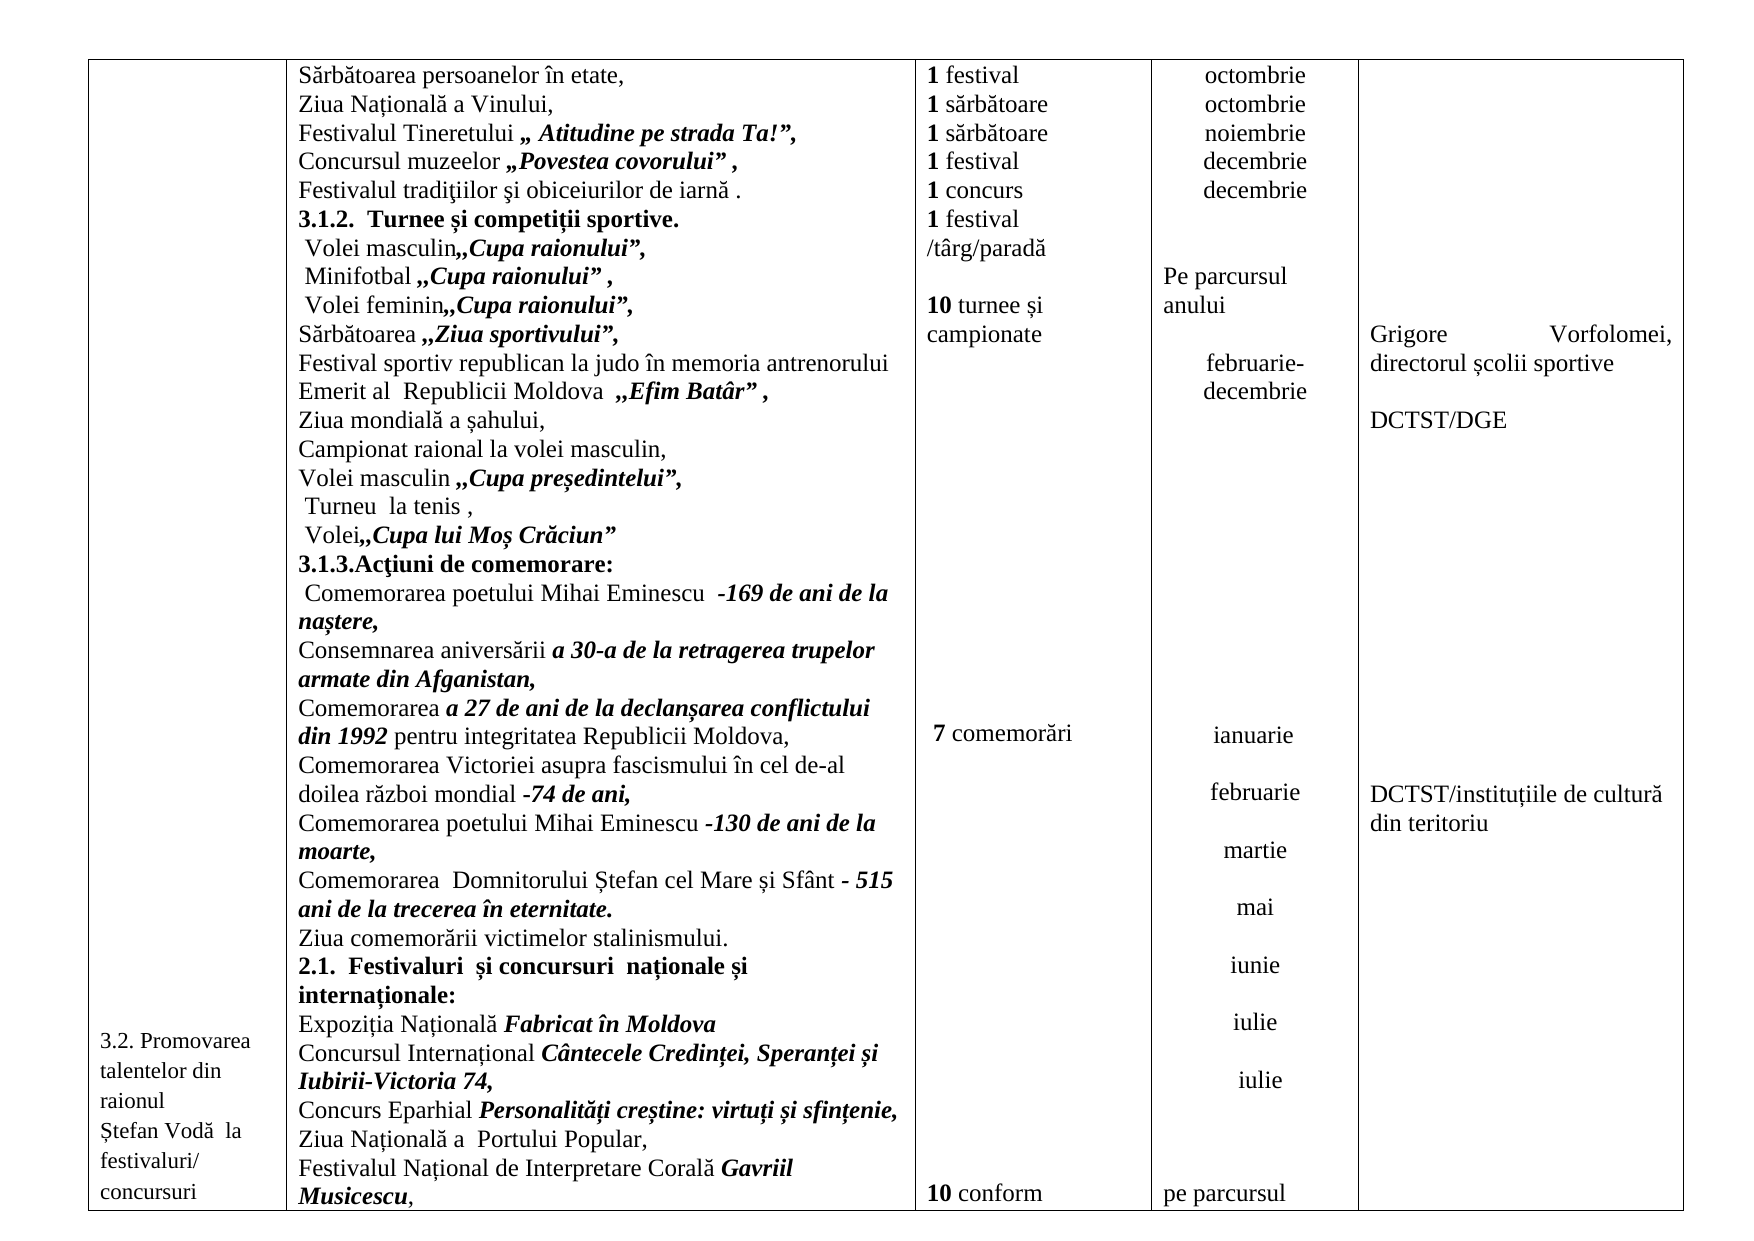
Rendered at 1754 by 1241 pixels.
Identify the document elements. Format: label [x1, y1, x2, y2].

table_cell [89, 60, 286, 1210]
table_cell [916, 60, 1151, 1210]
table_cell [287, 60, 915, 1210]
table_cell [1359, 60, 1683, 1210]
table_cell [1152, 60, 1358, 1210]
